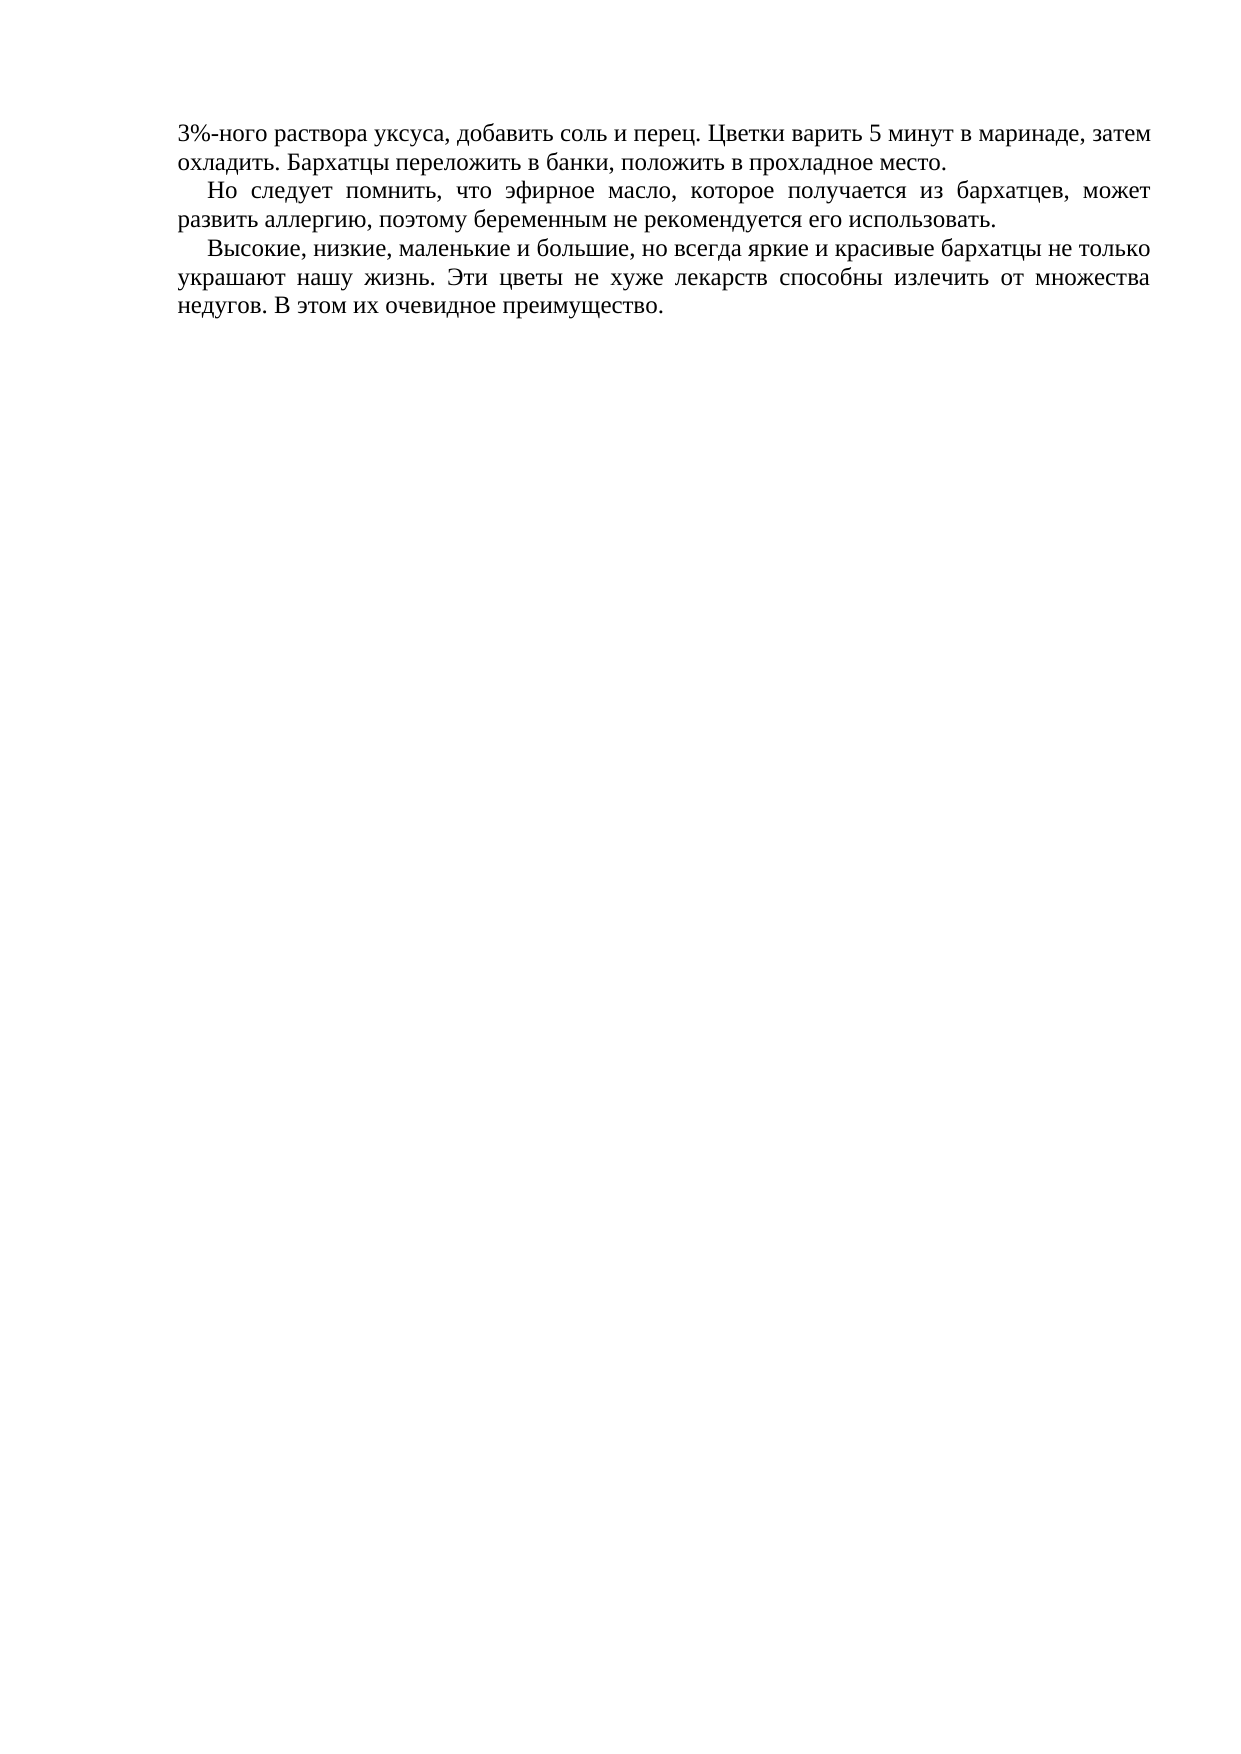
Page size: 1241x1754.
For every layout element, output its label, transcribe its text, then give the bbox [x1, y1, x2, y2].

text Но следует помнить, что эфирное масло, которое получается из бархатцев, может развить аллергию, поэтому беременным не рекомендуется его использовать. [177, 176, 1152, 233]
text Высокие, низкие, маленькие и большие, но всегда яркие и красивые бархатцы не только украшают нашу жизнь. Эти цветы не хуже лекарств способны излечить от множества недугов. В этом их очевидное преимущество. [177, 233, 1152, 319]
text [177, 118, 1152, 176]
